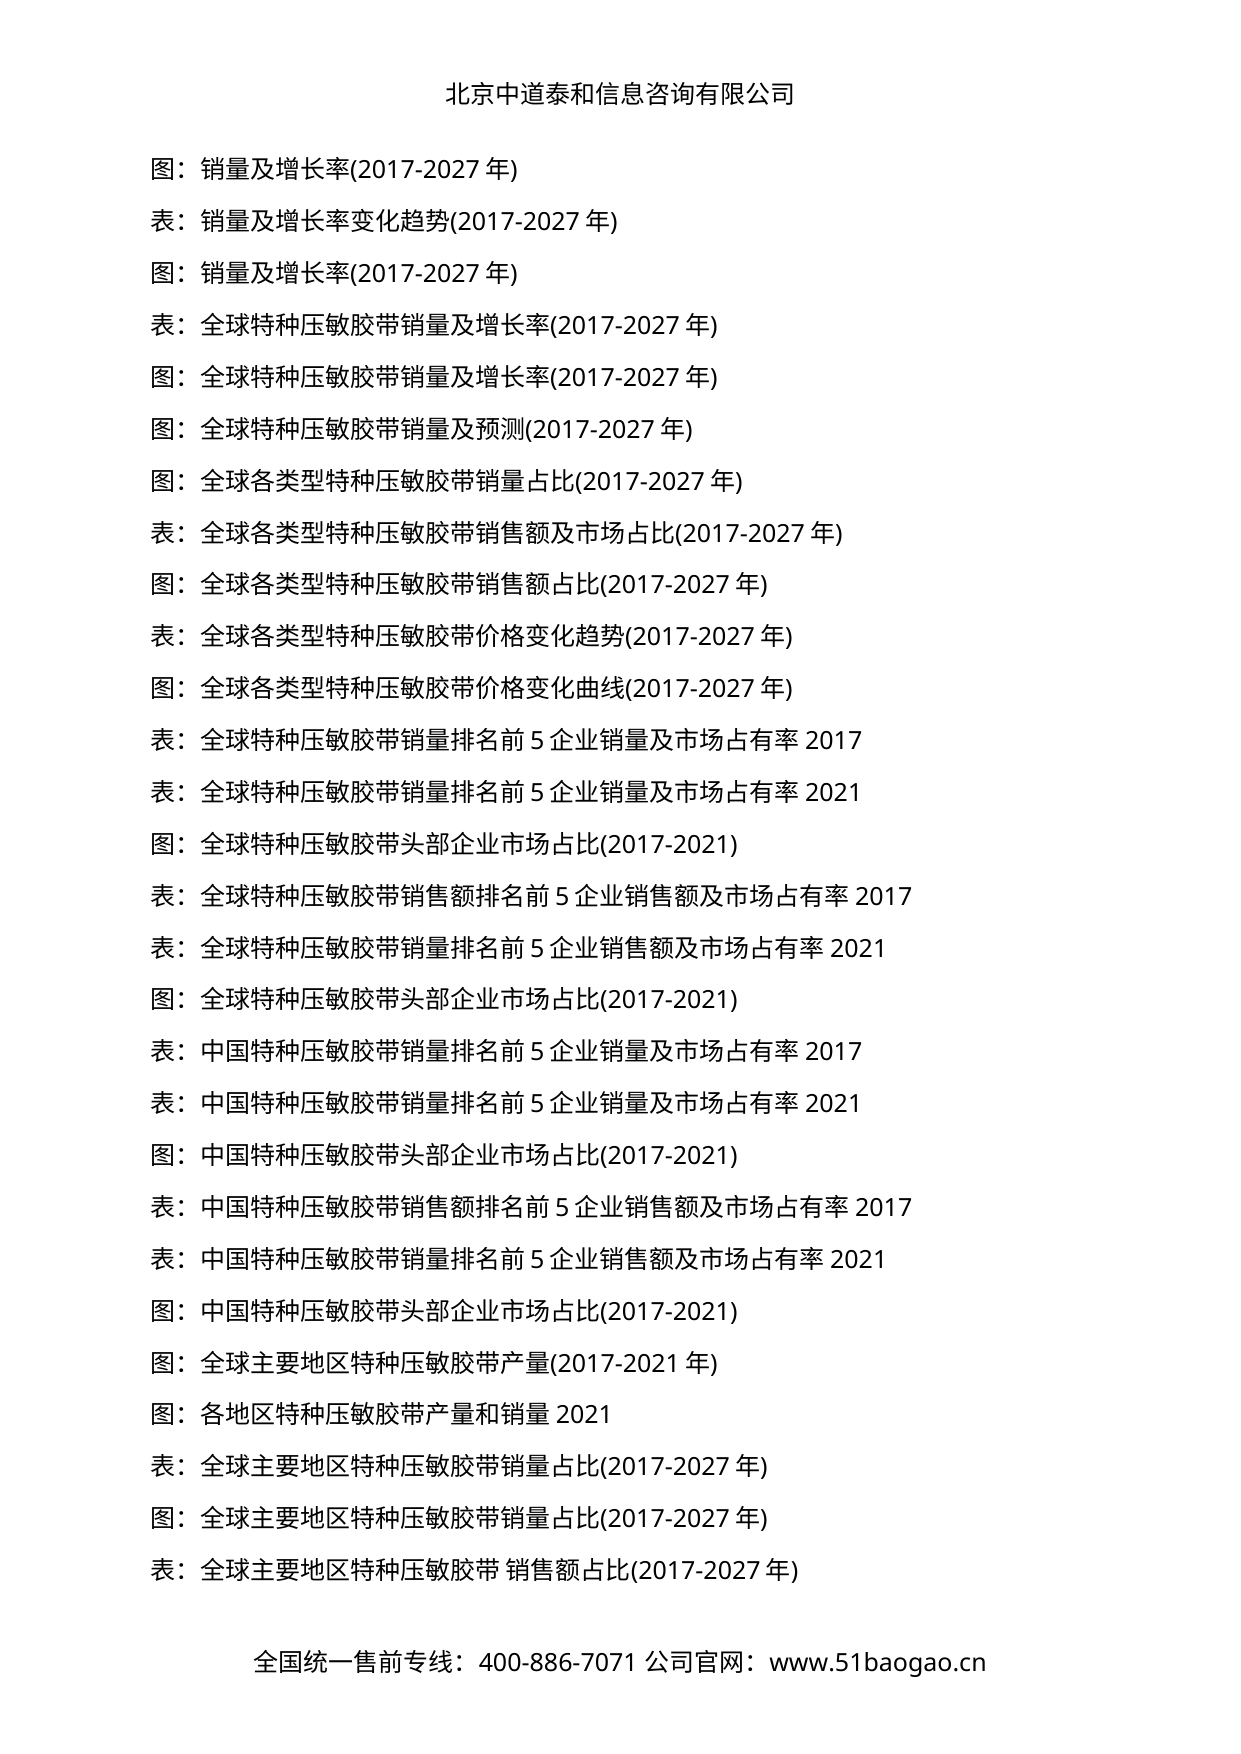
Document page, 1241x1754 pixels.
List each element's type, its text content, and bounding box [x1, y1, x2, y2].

text 表：全球主要地区特种压敏胶带销量占比(2017-2027年) [150, 1447, 1090, 1483]
text 图：全球主要地区特种压敏胶带销量占比(2017-2027年) [150, 1499, 1090, 1535]
text 表：中国特种压敏胶带销量排名前5企业销售额及市场占有率 2021 [150, 1239, 1090, 1276]
text 图：全球特种压敏胶带头部企业市场占比(2017-2021) [150, 980, 1090, 1016]
text 表：全球特种压敏胶带销量及增长率(2017-2027年) [150, 306, 1090, 342]
text 图：全球特种压敏胶带销量及预测(2017-2027年) [150, 409, 1090, 446]
text 表：全球特种压敏胶带销量排名前5企业销量及市场占有率 2017 [150, 721, 1090, 757]
text 表：全球特种压敏胶带销量排名前5企业销售额及市场占有率 2021 [150, 928, 1090, 964]
text 图：全球各类型特种压敏胶带销售额占比(2017-2027年) [150, 565, 1090, 601]
text 表：全球各类型特种压敏胶带销售额及市场占比(2017-2027年) [150, 513, 1090, 549]
text 图：全球特种压敏胶带销量及增长率(2017-2027年) [150, 357, 1090, 394]
text 表：全球主要地区特种压敏胶带 销售额占比(2017-2027年) [150, 1551, 1090, 1587]
text 图：全球主要地区特种压敏胶带产量(2017-2021年) [150, 1343, 1090, 1379]
text 图：各地区特种压敏胶带产量和销量 2021 [150, 1395, 1090, 1431]
text 图：全球特种压敏胶带头部企业市场占比(2017-2021) [150, 824, 1090, 861]
text 表：全球各类型特种压敏胶带价格变化趋势(2017-2027年) [150, 617, 1090, 653]
text 表：中国特种压敏胶带销售额排名前5企业销售额及市场占有率 2017 [150, 1187, 1090, 1224]
text 表：全球特种压敏胶带销量排名前5企业销量及市场占有率 2021 [150, 772, 1090, 809]
text 表：销量及增长率变化趋势(2017-2027年) [150, 202, 1090, 238]
text 表：中国特种压敏胶带销量排名前5企业销量及市场占有率 2017 [150, 1032, 1090, 1068]
text 图：销量及增长率(2017-2027年) [150, 150, 1090, 186]
text 图：中国特种压敏胶带头部企业市场占比(2017-2021) [150, 1136, 1090, 1172]
text 图：全球各类型特种压敏胶带销量占比(2017-2027年) [150, 461, 1090, 497]
text 图：中国特种压敏胶带头部企业市场占比(2017-2021) [150, 1291, 1090, 1327]
text 图：销量及增长率(2017-2027年) [150, 254, 1090, 290]
text 图：全球各类型特种压敏胶带价格变化曲线(2017-2027年) [150, 669, 1090, 705]
text 表：中国特种压敏胶带销量排名前5企业销量及市场占有率 2021 [150, 1084, 1090, 1120]
text 表：全球特种压敏胶带销售额排名前5企业销售额及市场占有率 2017 [150, 876, 1090, 912]
